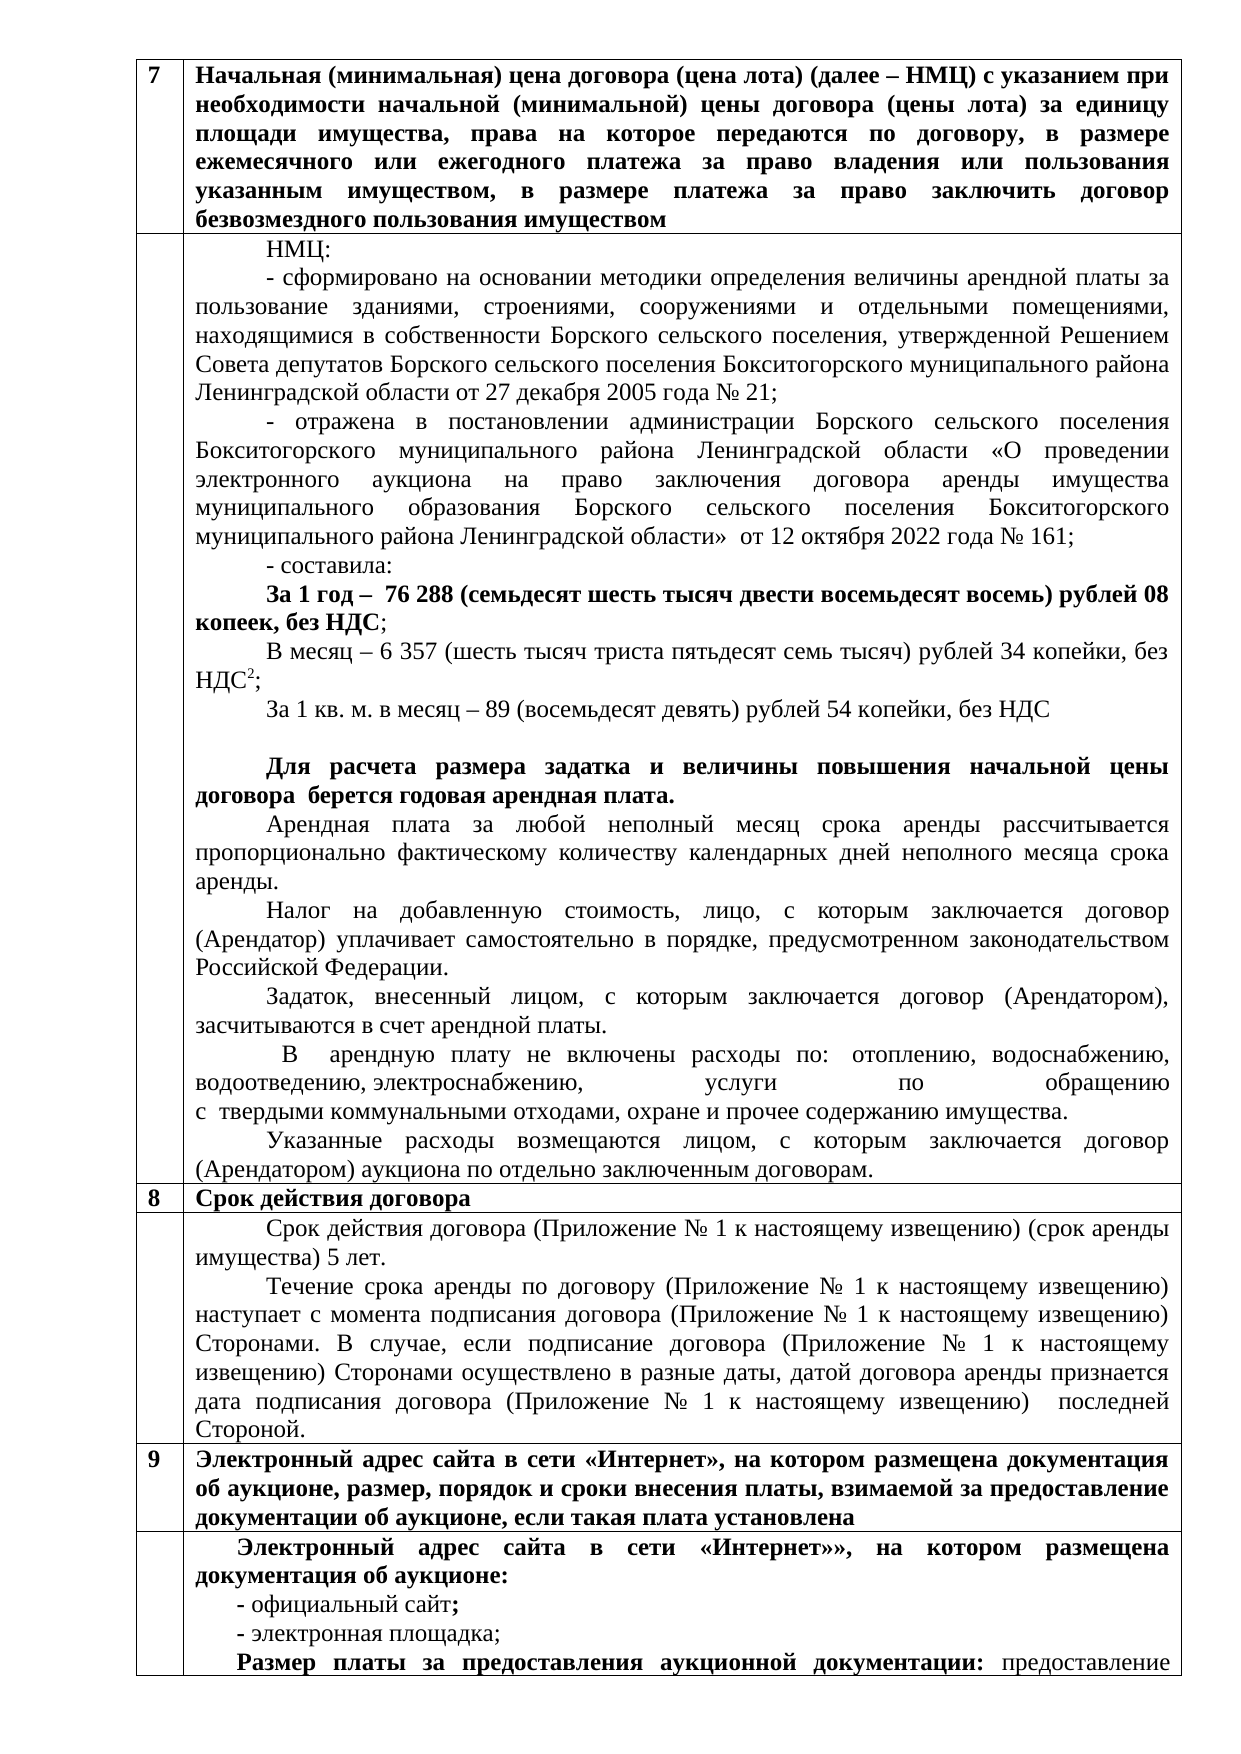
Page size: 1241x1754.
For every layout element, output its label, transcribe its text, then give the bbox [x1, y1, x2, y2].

table_cell НМЦ: - сформировано на основании методики определения величины арендной платы за пользование зданиями, строениями, сооружениями и отдельными помещениями, находящимися в собственности Борского сельского поселения, утвержденной Решением Совета депутатов Борского сельского поселения Бокситогорского муниципального района Ленинградской области от 27 декабря 2005 года № 21; - отражена в постановлении администрации Борского сельского поселения Бокситогорского муниципального района Ленинградской области «О проведении электронного аукциона на право заключения договора аренды имущества муниципального образования Борского сельского поселения Бокситогорского муниципального района Ленинградской области» от 12 октября 2022 года № 161; - составила: За 1 год – 76 288 (семьдесят шесть тысяч двести восемьдесят восемь) рублей 08 копеек, без НДС; В месяц – 6 357 (шесть тысяч триста пятьдесят семь тысяч) рублей 34 копейки, без НДС2; За 1 кв. м. в месяц – 89 (восемьдесят девять) рублей 54 копейки, без НДС Для расчета размера задатка и величины повышения начальной цены договора берется годовая арендная плата. Арендная плата за любой неполный месяц срока аренды рассчитывается пропорционально фактическому количеству календарных дней неполного месяца срока аренды. Налог на добавленную стоимость, лицо, с которым заключается договор (Арендатор) уплачивает самостоятельно в порядке, предусмотренном законодательством Российской Федерации. Задаток, внесенный лицом, с которым заключается договор (Арендатором), засчитываются в счет арендной платы. В арендную плату не включены расходы по: отоплению, водоснабжению, водоотведению, электроснабжению, услуги по обращению с твердыми коммунальными отходами, охране и прочее содержанию имущества. Указанные расходы возмещаются лицом, с которым заключается договор (Арендатором) аукциона по отдельно заключенным договорам. [184, 234, 1181, 1182]
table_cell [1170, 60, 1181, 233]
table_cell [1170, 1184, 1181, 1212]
table_cell [137, 234, 183, 1182]
table_cell [137, 1213, 183, 1443]
table_cell 9 [137, 1444, 183, 1531]
table_cell Срок действия договора (Приложение № 1 к настоящему извещению) (срок аренды имущества) 5 лет. Течение срока аренды по договору (Приложение № 1 к настоящему извещению) наступает с момента подписания договора (Приложение № 1 к настоящему извещению) Сторонами. В случае, если подписание договора (Приложение № 1 к настоящему извещению) Сторонами осуществлено в разные даты, датой договора аренды признается дата подписания договора (Приложение № 1 к настоящему извещению) последней Стороной. [184, 1213, 1181, 1443]
table_cell 7 [137, 60, 183, 233]
table_cell 8 [137, 1184, 183, 1212]
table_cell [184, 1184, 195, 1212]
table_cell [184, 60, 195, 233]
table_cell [184, 1532, 1181, 1675]
table_cell [137, 1532, 183, 1675]
table_cell Электронный адрес сайта в сети «Интернет», на котором размещена документация об аукционе, размер, порядок и сроки внесения платы, взимаемой за предоставление документации об аукционе, если такая плата установлена [184, 1444, 1181, 1531]
